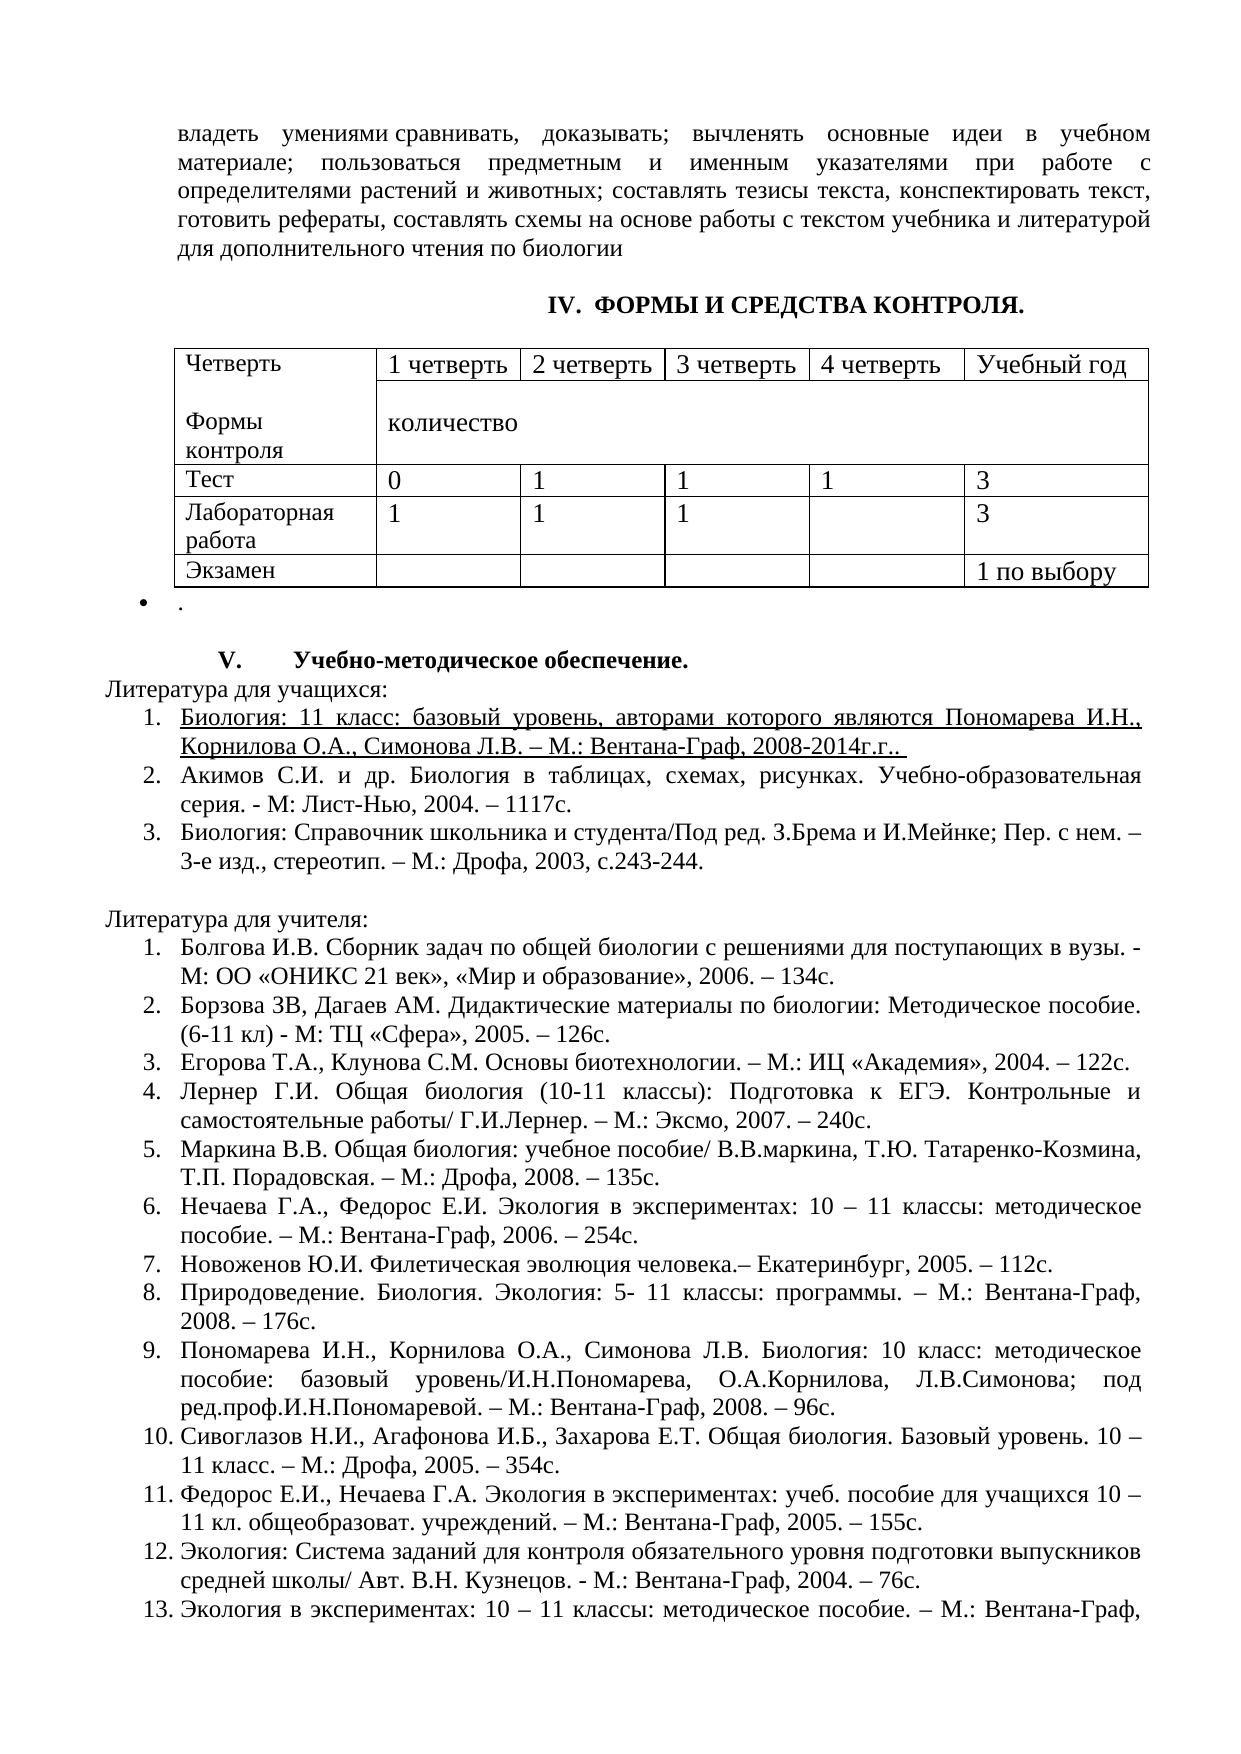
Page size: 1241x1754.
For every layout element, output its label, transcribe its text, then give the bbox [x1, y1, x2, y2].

text владеть умениями сравнивать, доказывать; вычленять основные идеи в учебном материале; пользоваться предметным и именным указателями при работе с определителями растений и животных; составлять тезисы текста, конспектировать текст, готовить рефераты, составлять схемы на основе работы с текстом учебника и литературой для дополнительного чтения по биологии [177, 118, 1152, 262]
text IV. ФОРМЫ И СРЕДСТВА КОНТРОЛЯ. [547, 290, 1152, 319]
table_cell Лабораторная работа [175, 497, 376, 554]
table_cell количество [377, 381, 1148, 463]
table_cell 1 [521, 497, 664, 554]
table_cell 1 [377, 497, 520, 554]
table_cell 3 [965, 497, 1148, 554]
table_cell 1 по выбору [965, 555, 1148, 586]
table_cell 1 [666, 497, 809, 554]
table_cell [666, 555, 809, 586]
table_cell 1 [810, 465, 964, 496]
table_header 4 четверть [810, 349, 964, 379]
table_cell 3 [965, 465, 1148, 496]
table_header 2 четверть [521, 349, 664, 379]
table_header Учебно-методическое обеспечение. [94, 645, 1153, 674]
table_cell [521, 555, 664, 586]
table_header 3 четверть [666, 349, 809, 379]
table_header Учебный год [965, 349, 1148, 379]
table_header 1 четверть [377, 349, 520, 379]
table_cell Тест [175, 465, 376, 496]
table_header Четверть Формы контроля [175, 349, 376, 463]
table_cell 1 [521, 465, 664, 496]
table_cell [810, 497, 964, 554]
table_cell [810, 555, 964, 586]
table_cell 1 [666, 465, 809, 496]
table_cell Литература для учащихся: Биология: 11 класс: базовый уровень, авторами которого являются Пономарева И.Н., Корнилова О.А., Симонова Л.В. – М.: Вентана-Граф, 2008-2014г.г.. Акимов С.И. и др. Биология в таблицах, схемах, рисунках. Учебно-образовательная серия. - М: Лист-Нью, 2004. – 1117с. Биология: Справочник школьника и студента/Под ред. З.Брема и И.Мейнке; Пер. с нем. – 3-е изд., стереотип. – М.: Дрофа, 2003, с.243-244. [94, 674, 1153, 875]
list . [140, 587, 1152, 645]
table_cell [94, 875, 1153, 1622]
table_cell Экзамен [175, 555, 376, 586]
table_cell [377, 555, 520, 586]
table_cell 0 [377, 465, 520, 496]
